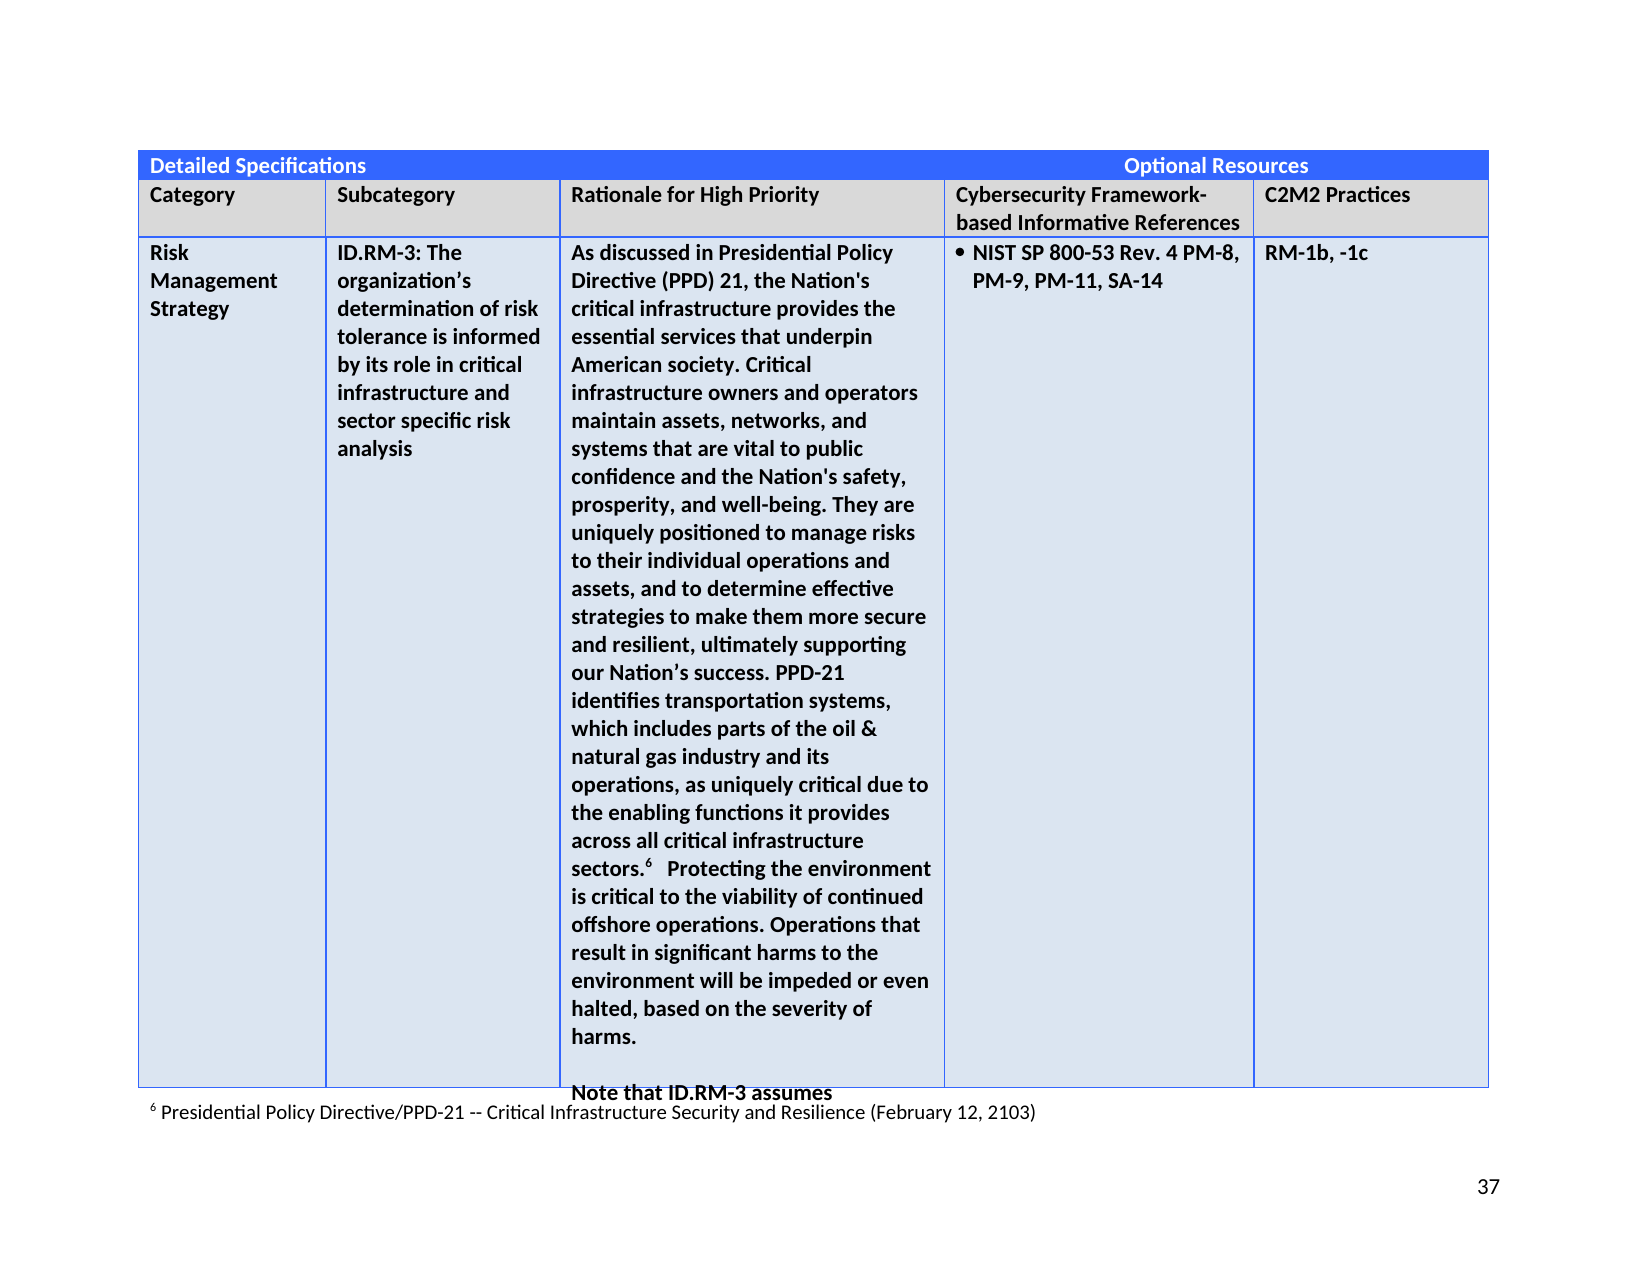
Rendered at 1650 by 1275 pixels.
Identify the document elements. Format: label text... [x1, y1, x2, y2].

table_cell Cybersecurity Framework-based Informative References [945, 180, 1253, 236]
table_cell C2M2 Practices [1254, 180, 1488, 236]
table_header Optional Resources [945, 151, 1488, 179]
table_cell ID.RM-3: The organization’s determination of risk tolerance is informed by its role in critical infrastructure and sector specific risk analysis [327, 238, 559, 1087]
table_cell Subcategory [326, 180, 559, 236]
table_cell Rationale for High Priority [561, 180, 944, 236]
table_cell Risk Management Strategy [139, 238, 325, 1087]
table_cell Category [139, 180, 325, 236]
table_cell As discussed in Presidential Policy Directive (PPD) 21, the Nation's critical infrastructure provides the essential services that underpin American society. Critical infrastructure owners and operators maintain assets, networks, and systems that are vital to public confidence and the Nation's safety, prosperity, and well-being. They are uniquely positioned to manage risks to their individual operations and assets, and to determine effective strategies to make them more secure and resilient, ultimately supporting our Nation’s success. PPD-21 identifies transportation systems, which includes parts of the oil & natural gas industry and its operations, as uniquely critical due to the enabling functions it provides across all critical infrastructure sectors. Protecting the environment is critical to the viability of continued offshore operations. Operations that result in significant harms to the environment will be impeded or even halted, based on the severity of harms. Note that ID.RM-3 assumes implementation of ID.RM-2. [561, 238, 944, 1087]
table_header Detailed Specifications [139, 151, 944, 179]
table_cell RM-1b, -1c [1255, 238, 1488, 1087]
table_cell NIST SP 800-53 Rev. 4 PM-8, PM-9, PM-11, SA-14 [945, 238, 1253, 1087]
